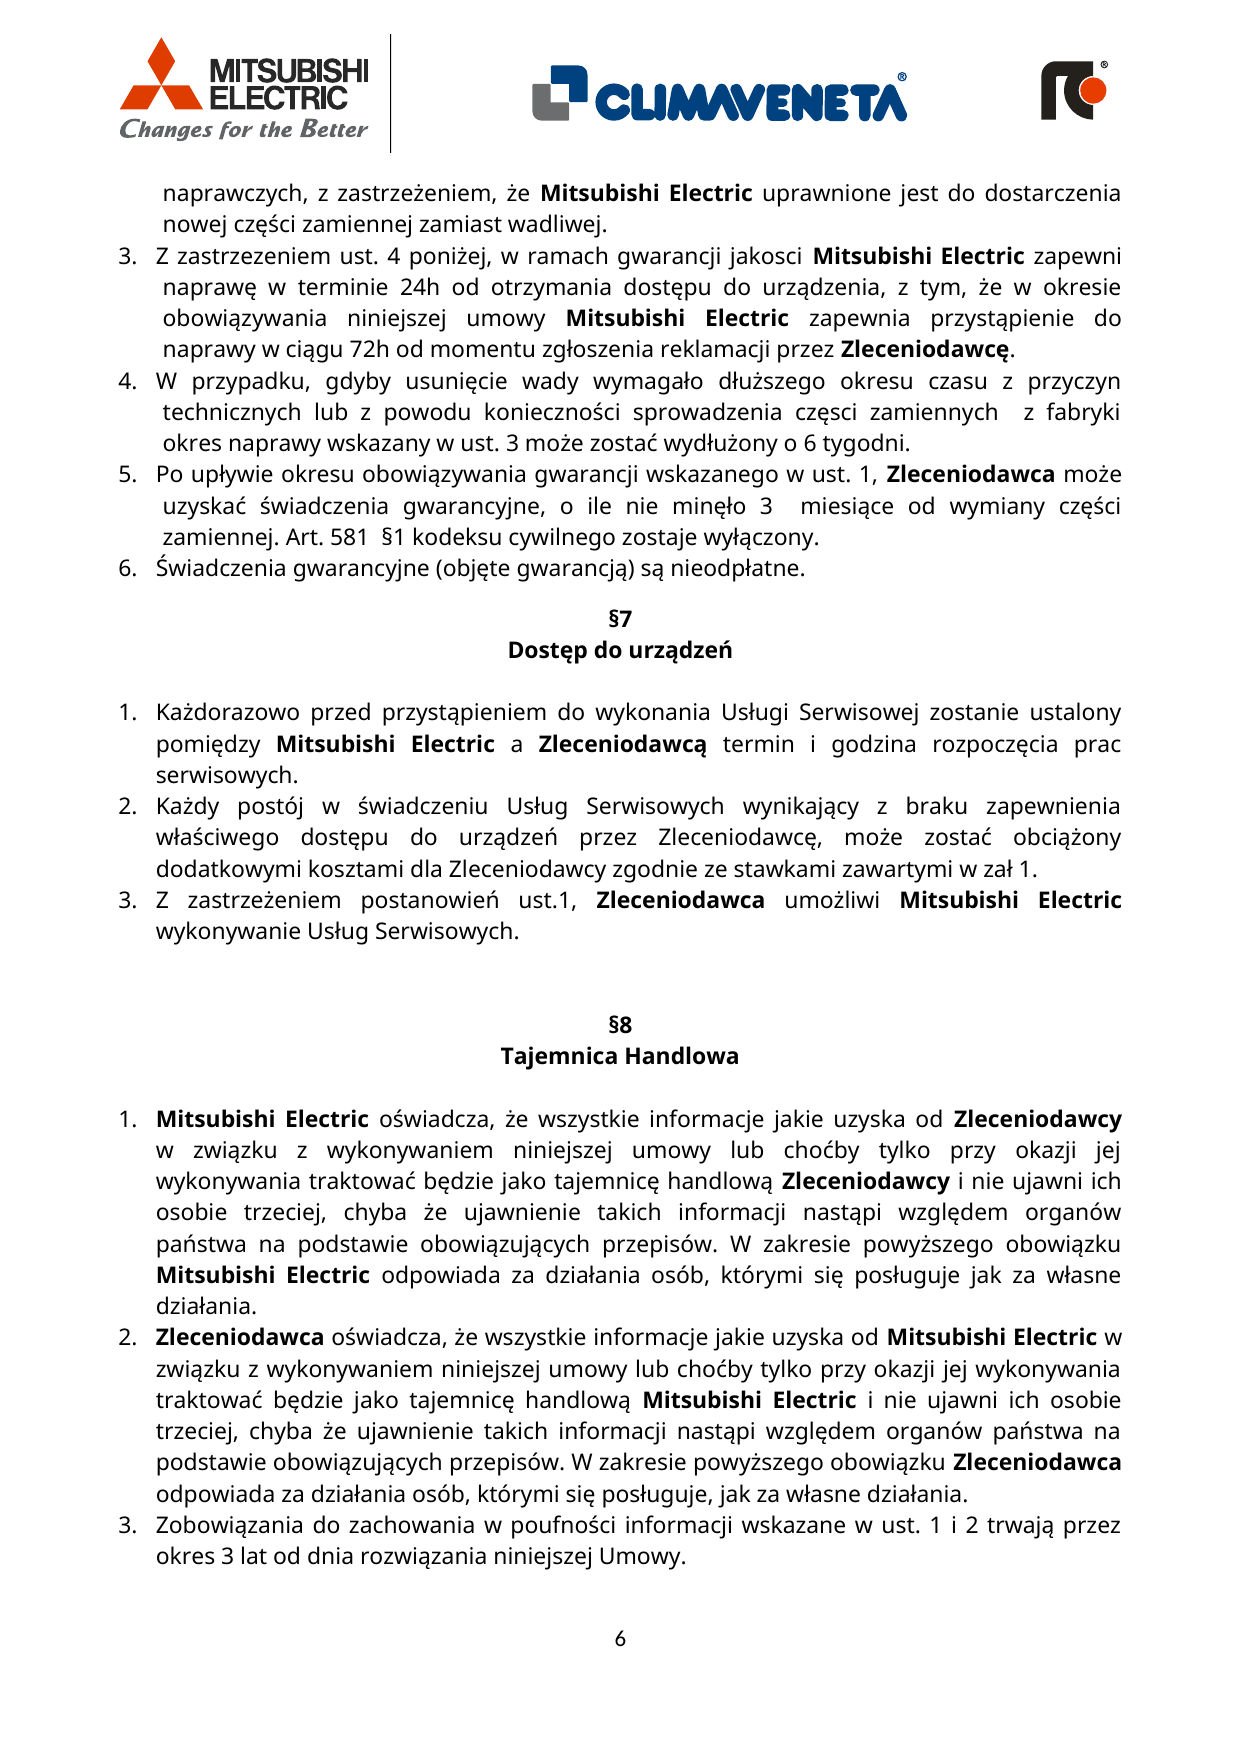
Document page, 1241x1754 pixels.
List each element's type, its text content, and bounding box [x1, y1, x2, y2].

list Każdy postój w świadczeniu Usług Serwisowych wynikający z braku zapewnienia właściwego dostępu do urządzeń przez Zleceniodawcę, może zostać obciążony dodatkowymi kosztami dla Zleceniodawcy zgodnie ze stawkami zawartymi w zał 1. [118, 790, 1122, 884]
list Zleceniodawca oświadcza, że wszystkie informacje jakie uzyska od Mitsubishi Electric w związku z wykonywaniem niniejszej umowy lub choćby tylko przy okazji jej wykonywania traktować będzie jako tajemnicę handlową Mitsubishi Electric i nie ujawni ich osobie trzeciej, chyba że ujawnienie takich informacji nastąpi względem organów państwa na podstawie obowiązujących przepisów. W zakresie powyższego obowiązku Zleceniodawca odpowiada za działania osób, którymi się posługuje, jak za własne działania. [118, 1321, 1122, 1509]
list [118, 177, 1122, 240]
list Każdorazowo przed przystąpieniem do wykonania Usługi Serwisowej zostanie ustalony pomiędzy Mitsubishi Electric a Zleceniodawcą termin i godzina rozpoczęcia prac serwisowych. [118, 696, 1122, 790]
text §7 [118, 603, 1122, 634]
list Zobowiązania do zachowania w poufności informacji wskazane w ust. 1 i 2 trwają przez okres 3 lat od dnia rozwiązania niniejszej Umowy. [118, 1509, 1122, 1571]
list Mitsubishi Electric oświadcza, że wszystkie informacje jakie uzyska od Zleceniodawcy w związku z wykonywaniem niniejszej umowy lub choćby tylko przy okazji jej wykonywania traktować będzie jako tajemnicę handlową Zleceniodawcy i nie ujawni ich osobie trzeciej, chyba że ujawnienie takich informacji nastąpi względem organów państwa na podstawie obowiązujących przepisów. W zakresie powyższego obowiązku Mitsubishi Electric odpowiada za działania osób, którymi się posługuje jak za własne działania. [118, 1103, 1122, 1321]
text Dostęp do urządzeń [118, 634, 1122, 665]
text Tajemnica Handlowa [118, 1040, 1122, 1071]
list Po upływie okresu obowiązywania gwarancji wskazanego w ust. 1, Zleceniodawca może uzyskać świadczenia gwarancyjne, o ile nie minęło 3 miesiące od wymiany części zamiennej. Art. 581 §1 kodeksu cywilnego zostaje wyłączony. [118, 458, 1122, 552]
list Świadczenia gwarancyjne (objęte gwarancją) są nieodpłatne. [118, 552, 1122, 583]
list W przypadku, gdyby usunięcie wady wymagało dłuższego okresu czasu z przyczyn technicznych lub z powodu konieczności sprowadzenia częsci zamiennych z fabryki okres naprawy wskazany w ust. 3 może zostać wydłużony o 6 tygodni. [118, 365, 1122, 458]
list Z zastrzeżeniem postanowień ust.1, Zleceniodawca umożliwi Mitsubishi Electric wykonywanie Usług Serwisowych. [118, 884, 1122, 946]
list Z zastrzezeniem ust. 4 poniżej, w ramach gwarancji jakosci Mitsubishi Electric zapewni naprawę w terminie 24h od otrzymania dostępu do urządzenia, z tym, że w okresie obowiązywania niniejszej umowy Mitsubishi Electric zapewnia przystąpienie do naprawy w ciągu 72h od momentu zgłoszenia reklamacji przez Zleceniodawcę. [118, 240, 1122, 365]
text §8 [118, 1009, 1122, 1040]
